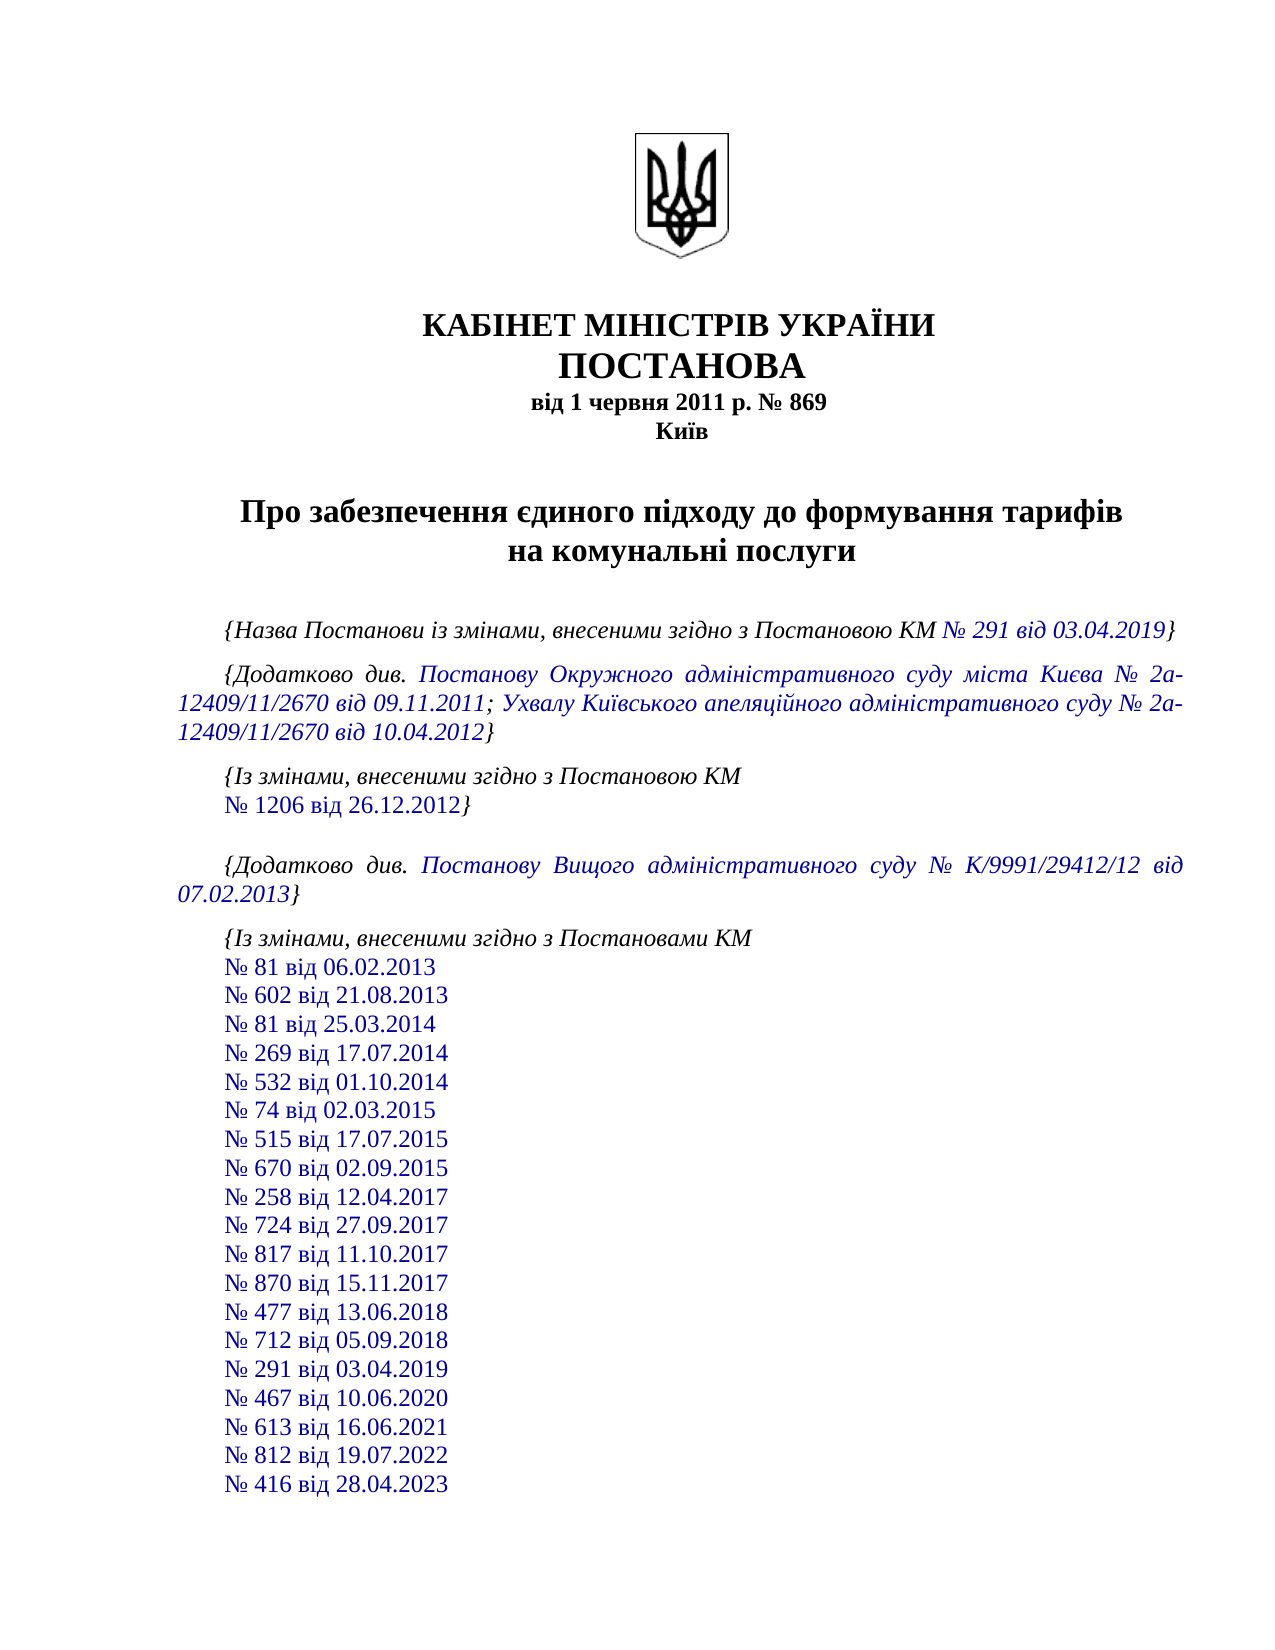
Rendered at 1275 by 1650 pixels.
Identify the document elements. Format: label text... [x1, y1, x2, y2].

picture [635, 133, 729, 259]
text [224, 923, 1139, 1498]
text {Із змінами, внесеними згідно з Постановою КМ № 1206 від 26.12.2012} [224, 761, 1139, 819]
table_cell від 1 червня 2011 р. № 869 Київ [177, 387, 1186, 460]
text {Назва Постанови із змінами, внесеними згідно з Постановою КМ № 291 від 03.04.2019} [177, 615, 1186, 644]
table_header [177, 118, 1186, 274]
table_cell КАБІНЕТ МІНІСТРІВ УКРАЇНИ ПОСТАНОВА [177, 274, 1186, 387]
text Про забезпечення єдиного підходу до формування тарифів на комунальні послуги [224, 491, 1139, 568]
text {Додатково див. Постанову Вищого адміністративного суду № К/9991/29412/12 від 07.02.2013} [177, 850, 1186, 907]
text {Додатково див. Постанову Окружного адміністративного суду міста Києва № 2а-12409/11/2670 від 09.11.2011; Ухвалу Київського апеляційного адміністративного суду № 2а-12409/11/2670 від 10.04.2012} [177, 659, 1186, 746]
